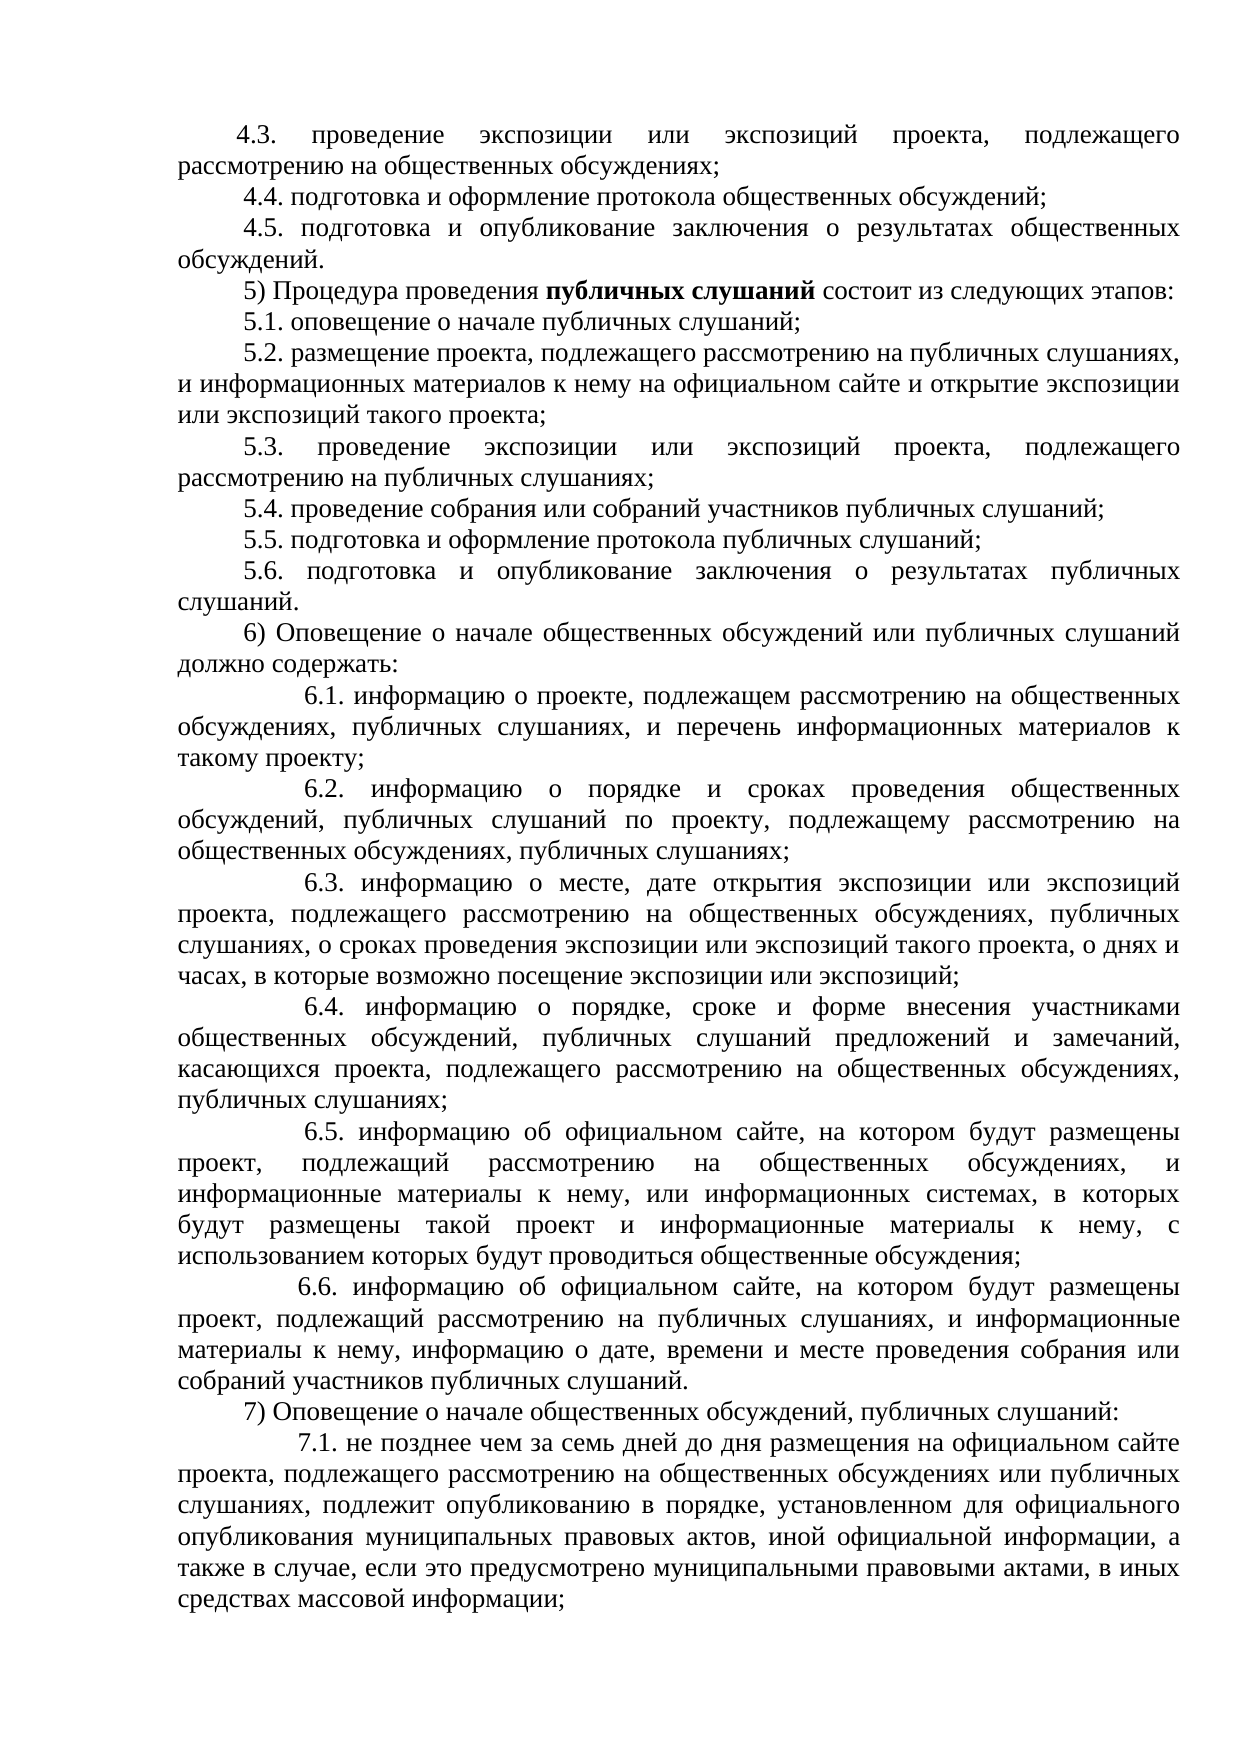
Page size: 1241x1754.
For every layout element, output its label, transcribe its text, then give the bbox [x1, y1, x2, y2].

text 7.1. не позднее чем за семь дней до дня размещения на официальном сайте проекта, подлежащего рассмотрению на общественных обсуждениях или публичных слушаниях, подлежит опубликованию в порядке, установленном для официального опубликования муниципальных правовых актов, иной официальной информации, а также в случае, если это предусмотрено муниципальными правовыми актами, в иных средствах массовой информации; [177, 1426, 1181, 1613]
text 4.3. проведение экспозиции или экспозиций проекта, подлежащего рассмотрению на общественных обсуждениях; [177, 118, 1181, 180]
text 5) Процедура проведения публичных слушаний состоит из следующих этапов: [177, 274, 1181, 305]
text 6.2. информацию о порядке и сроках проведения общественных обсуждений, публичных слушаний по проекту, подлежащему рассмотрению на общественных обсуждениях, публичных слушаниях; [177, 772, 1181, 866]
text 5.5. подготовка и оформление протокола публичных слушаний; [177, 523, 1181, 554]
text 6.1. информацию о проекте, подлежащем рассмотрению на общественных обсуждениях, публичных слушаниях, и перечень информационных материалов к такому проекту; [177, 679, 1181, 772]
text 5.4. проведение собрания или собраний участников публичных слушаний; [177, 492, 1181, 523]
text 5.1. оповещение о начале публичных слушаний; [177, 305, 1181, 336]
text 4.5. подготовка и опубликование заключения о результатах общественных обсуждений. [177, 212, 1181, 274]
text 4.4. подготовка и оформление протокола общественных обсуждений; [177, 180, 1181, 212]
text 6.4. информацию о порядке, сроке и форме внесения участниками общественных обсуждений, публичных слушаний предложений и замечаний, касающихся проекта, подлежащего рассмотрению на общественных обсуждениях, публичных слушаниях; [177, 990, 1181, 1115]
text 6.5. информацию об официальном сайте, на котором будут размещены проект, подлежащий рассмотрению на общественных обсуждениях, и информационные материалы к нему, или информационных системах, в которых будут размещены такой проект и информационные материалы к нему, с использованием которых будут проводиться общественные обсуждения; [177, 1115, 1181, 1271]
text 6.3. информацию о месте, дате открытия экспозиции или экспозиций проекта, подлежащего рассмотрению на общественных обсуждениях, публичных слушаниях, о сроках проведения экспозиции или экспозиций такого проекта, о днях и часах, в которые возможно посещение экспозиции или экспозиций; [177, 866, 1181, 990]
text 6.6. информацию об официальном сайте, на котором будут размещены проект, подлежащий рассмотрению на публичных слушаниях, и информационные материалы к нему, информацию о дате, времени и месте проведения собрания или собраний участников публичных слушаний. [177, 1271, 1181, 1395]
text 5.6. подготовка и опубликование заключения о результатах публичных слушаний. [177, 554, 1181, 616]
text 6) Оповещение о начале общественных обсуждений или публичных слушаний должно содержать: [177, 616, 1181, 679]
text 7) Оповещение о начале общественных обсуждений, публичных слушаний: [177, 1395, 1181, 1426]
text 5.3. проведение экспозиции или экспозиций проекта, подлежащего рассмотрению на публичных слушаниях; [177, 429, 1181, 492]
text 5.2. размещение проекта, подлежащего рассмотрению на публичных слушаниях, и информационных материалов к нему на официальном сайте и открытие экспозиции или экспозиций такого проекта; [177, 336, 1181, 429]
